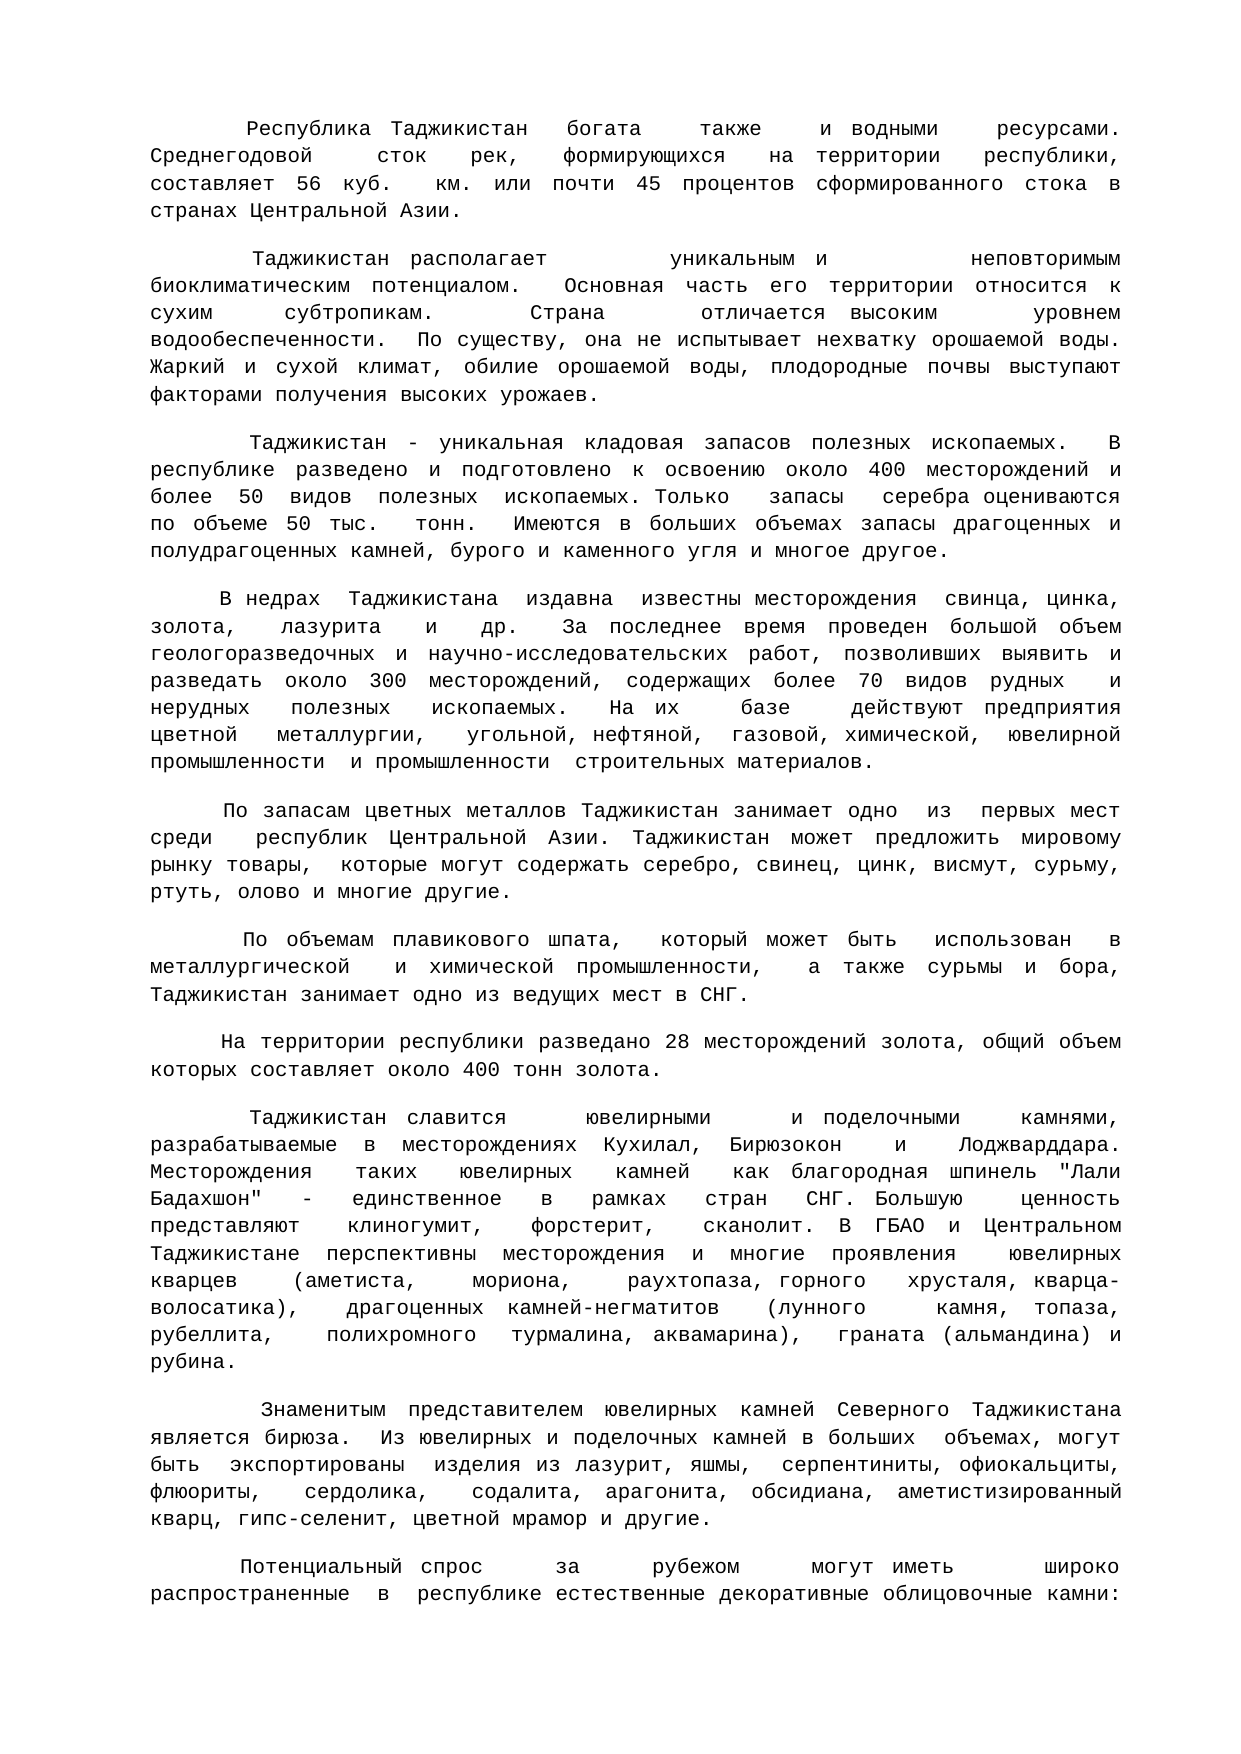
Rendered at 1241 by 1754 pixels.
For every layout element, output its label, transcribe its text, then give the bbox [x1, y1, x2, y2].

text На территории республики разведано 28 месторождений золота, общий объем которых составляет около 400 тонн золота. [150, 1032, 1122, 1082]
text По объемам плавикового шпата, который может быть использован в металлургической и химической промышленности, а также сурьмы и бора, Таджикистан занимает одно из ведущих мест в СНГ. [150, 929, 1122, 1007]
text Таджикистан славится ювелирными и поделочными камнями, разрабатываемые в месторождениях Кухилал, Бирюзокон и Лоджварддара. Месторождения таких ювелирных камней как благородная шпинель "Лали Бадахшон" - единственное в рамках стран СНГ. Большую ценность представляют клиногумит, форстерит, сканолит. В ГБАО и Центральном Таджикистане перспективны месторождения и многие проявления ювелирных кварцев (аметиста, мориона, раухтопаза, горного хрусталя, кварца-волосатика), драгоценных камней-негматитов (лунного камня, топаза, рубеллита, полихромного турмалина, аквамарина), граната (альмандина) и рубина. [150, 1107, 1122, 1375]
text Таджикистан - уникальная кладовая запасов полезных ископаемых. В республике разведено и подготовлено к освоению около 400 месторождений и более 50 видов полезных ископаемых. Только запасы серебра оцениваются по объеме 50 тыс. тонн. Имеются в больших объемах запасы драгоценных и полудрагоценных камней, бурого и каменного угля и многое другое. [150, 432, 1122, 564]
text В недрах Таджикистана издавна известны месторождения свинца, цинка, золота, лазурита и др. За последнее время проведен большой объем геологоразведочных и научно-исследовательских работ, позволивших выявить и разведать около 300 месторождений, содержащих более 70 видов рудных и нерудных полезных ископаемых. На их базе действуют предприятия цветной металлургии, угольной, нефтяной, газовой, химической, ювелирной промышленности и промышленности строительных материалов. [150, 588, 1122, 775]
text Республика Таджикистан богата также и водными ресурсами. Среднегодовой сток рек, формирующихся на территории республики, составляет 56 куб. км. или почти 45 процентов сформированного стока в странах Центральной Азии. [150, 118, 1122, 223]
text По запасам цветных металлов Таджикистан занимает одно из первых мест среди республик Центральной Азии. Таджикистан может предложить мировому рынку товары, которые могут содержать серебро, свинец, цинк, висмут, сурьму, ртуть, олово и многие другие. [150, 799, 1122, 905]
text Знаменитым представителем ювелирных камней Северного Таджикистана является бирюза. Из ювелирных и поделочных камней в больших объемах, могут быть экспортированы изделия из лазурит, яшмы, серпентиниты, офиокальциты, флюориты, сердолика, содалита, арагонита, обсидиана, аметистизированный кварц, гипс-селенит, цветной мрамор и другие. [150, 1399, 1122, 1532]
text Таджикистан располагает уникальным и неповторимым биоклиматическим потенциалом. Основная часть его территории относится к сухим субтропикам. Страна отличается высоким уровнем водообеспеченности. По существу, она не испытывает нехватку орошаемой воды. Жаркий и сухой климат, обилие орошаемой воды, плодородные почвы выступают факторами получения высоких урожаев. [150, 248, 1122, 407]
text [150, 1556, 1122, 1607]
